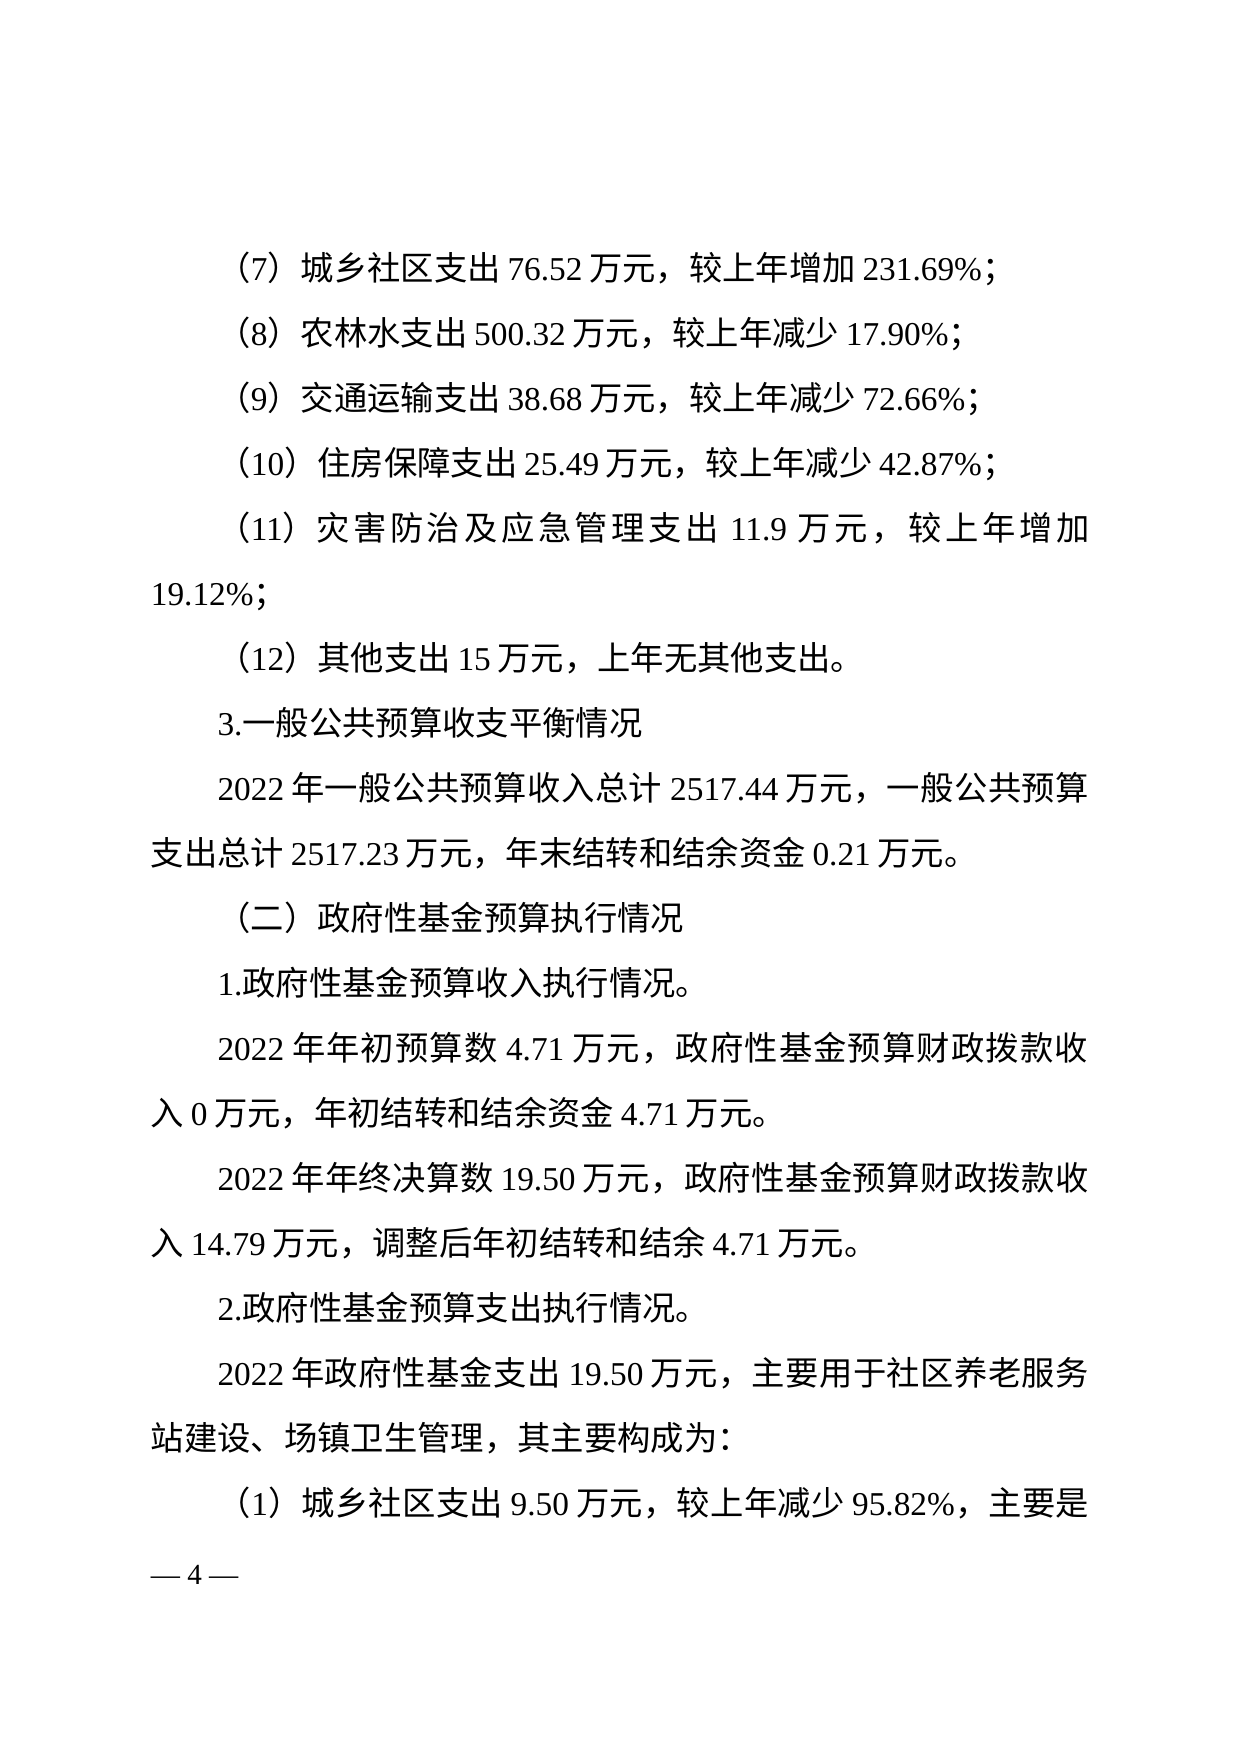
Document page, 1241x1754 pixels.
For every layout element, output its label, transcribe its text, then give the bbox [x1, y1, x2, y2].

list 2022年政府性基金支出19.50万元，主要用于社区养老服务站建设、场镇卫生管理，其主要构成为： [151, 1338, 1089, 1468]
list 灾害防治及应急管理支出11.9万元，较上年增加19.12%； [151, 493, 1089, 623]
list 2.政府性基金预算支出执行情况。 [151, 1273, 1089, 1338]
list 3.一般公共预算收支平衡情况 [151, 688, 1089, 753]
text 1.政府性基金预算收入执行情况。 [151, 948, 1089, 1013]
text （二）政府性基金预算执行情况 [151, 883, 1089, 948]
list 交通运输支出38.68万元，较上年减少72.66%； [151, 363, 1089, 428]
list 2022年一般公共预算收入总计2517.44万元，一般公共预算支出总计2517.23万元，年末结转和结余资金0.21万元。 [151, 753, 1089, 883]
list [151, 1468, 1089, 1533]
list 2022年年终决算数19.50万元，政府性基金预算财政拨款收入14.79万元，调整后年初结转和结余4.71万元。 [151, 1143, 1089, 1273]
list 城乡社区支出76.52万元，较上年增加231.69%； [151, 233, 1089, 298]
list 其他支出15万元，上年无其他支出。 [151, 623, 1089, 688]
list 住房保障支出25.49万元，较上年减少42.87%； [151, 428, 1089, 493]
list 农林水支出500.32万元，较上年减少17.90%； [151, 298, 1089, 363]
list 2022年年初预算数4.71万元，政府性基金预算财政拨款收入0万元，年初结转和结余资金4.71万元。 [151, 1013, 1089, 1143]
